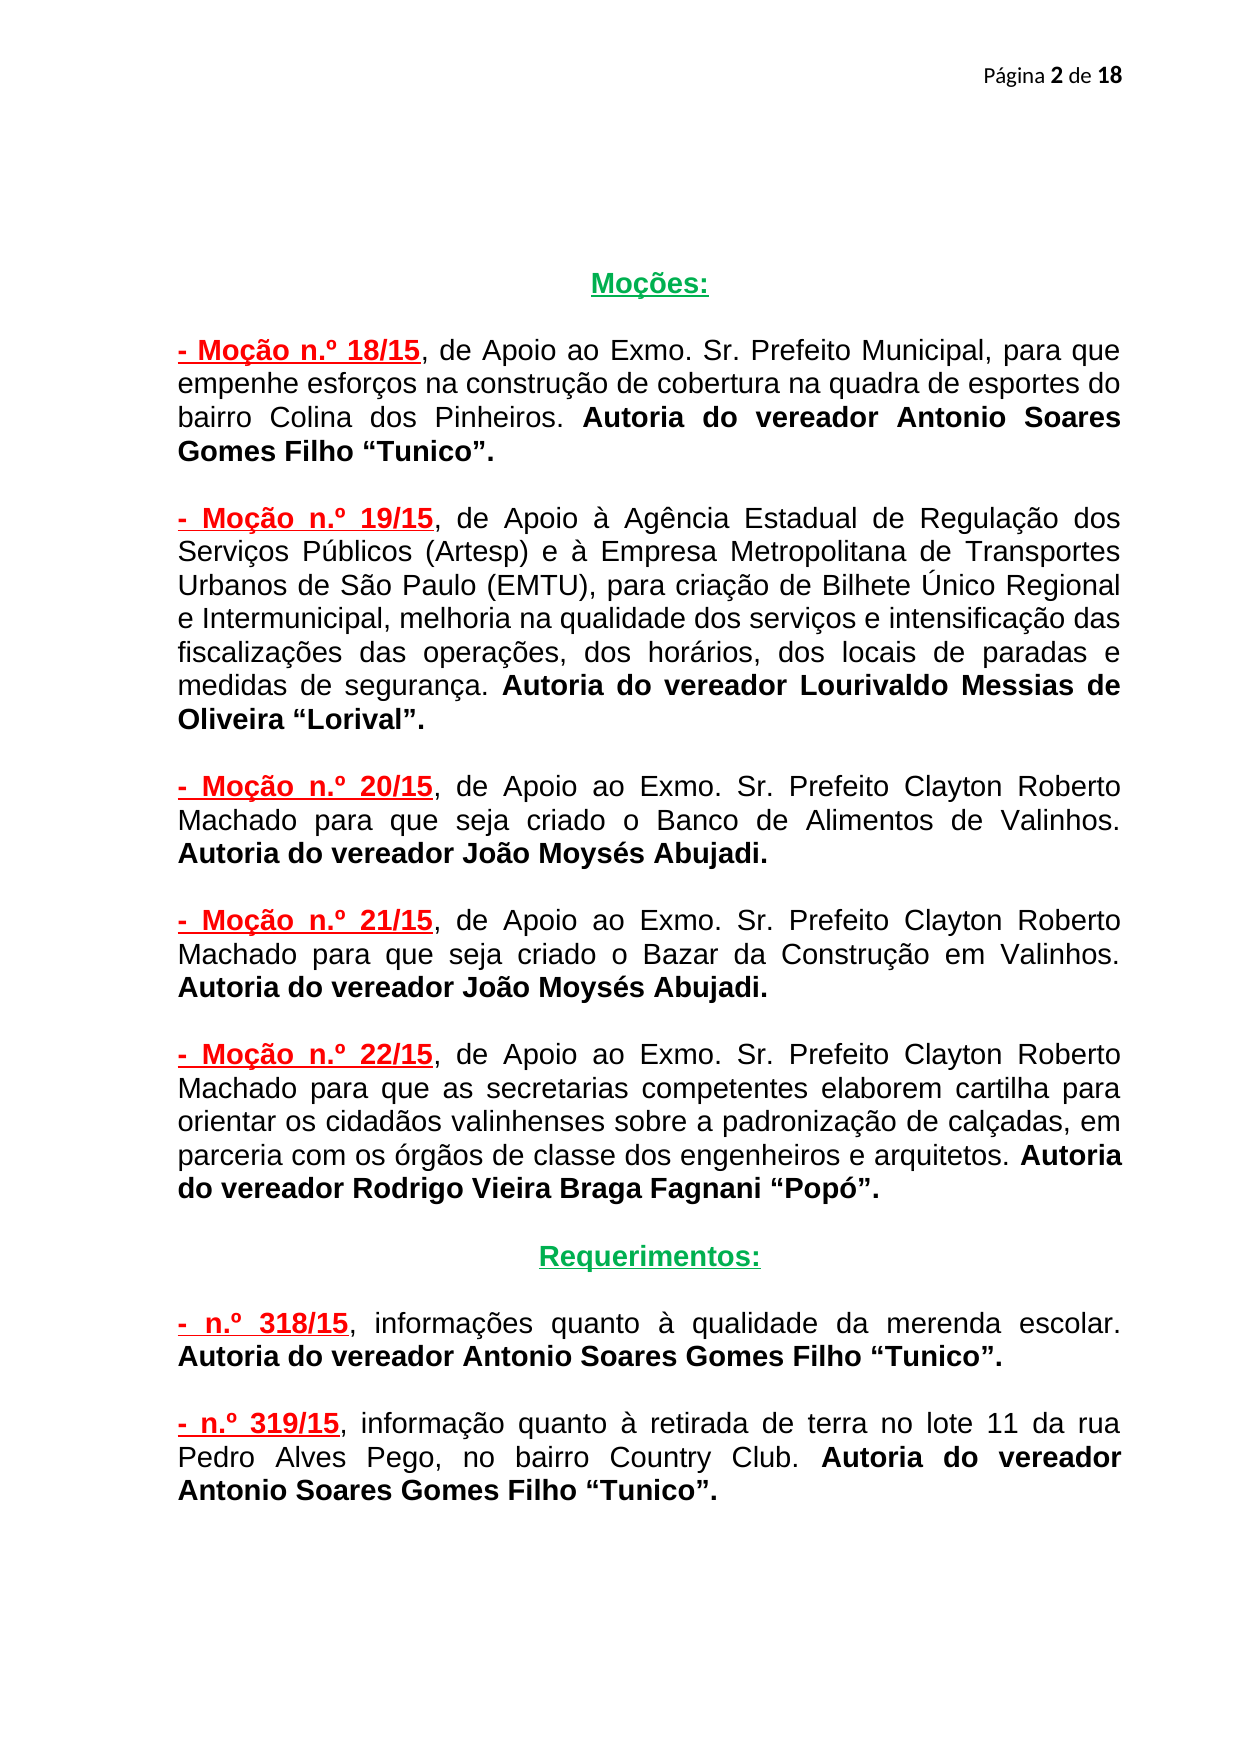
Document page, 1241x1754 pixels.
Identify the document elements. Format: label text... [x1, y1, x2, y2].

text Moções: [177, 266, 1122, 299]
text - Moção n.º 22/15, de Apoio ao Exmo. Sr. Prefeito Clayton Roberto Machado para que as secretarias competentes elaborem cartilha para orientar os cidadãos valinhenses sobre a padronização de calçadas, em parceria com os órgãos de classe dos engenheiros e arquitetos. Autoria do vereador Rodrigo Vieira Braga Fagnani “Popó”. [177, 1037, 1122, 1205]
text - Moção n.º 19/15, de Apoio à Agência Estadual de Regulação dos Serviços Públicos (Artesp) e à Empresa Metropolitana de Transportes Urbanos de São Paulo (EMTU), para criação de Bilhete Único Regional e Intermunicipal, melhoria na qualidade dos serviços e intensificação das fiscalizações das operações, dos horários, dos locais de paradas e medidas de segurança. Autoria do vereador Lourivaldo Messias de Oliveira “Lorival”. [177, 501, 1122, 735]
text - n.º 318/15, informações quanto à qualidade da merenda escolar. Autoria do vereador Antonio Soares Gomes Filho “Tunico”. [177, 1306, 1122, 1373]
text - Moção n.º 18/15, de Apoio ao Exmo. Sr. Prefeito Municipal, para que empenhe esforços na construção de cobertura na quadra de esportes do bairro Colina dos Pinheiros. Autoria do vereador Antonio Soares Gomes Filho “Tunico”. [177, 333, 1122, 467]
text - n.º 319/15, informação quanto à retirada de terra no lote 11 da rua Pedro Alves Pego, no bairro Country Club. Autoria do vereador Antonio Soares Gomes Filho “Tunico”. [177, 1406, 1122, 1507]
text - Moção n.º 20/15, de Apoio ao Exmo. Sr. Prefeito Clayton Roberto Machado para que seja criado o Banco de Alimentos de Valinhos. Autoria do vereador João Moysés Abujadi. [177, 769, 1122, 869]
text Requerimentos: [177, 1238, 1122, 1272]
text - Moção n.º 21/15, de Apoio ao Exmo. Sr. Prefeito Clayton Roberto Machado para que seja criado o Bazar da Construção em Valinhos. Autoria do vereador João Moysés Abujadi. [177, 903, 1122, 1004]
